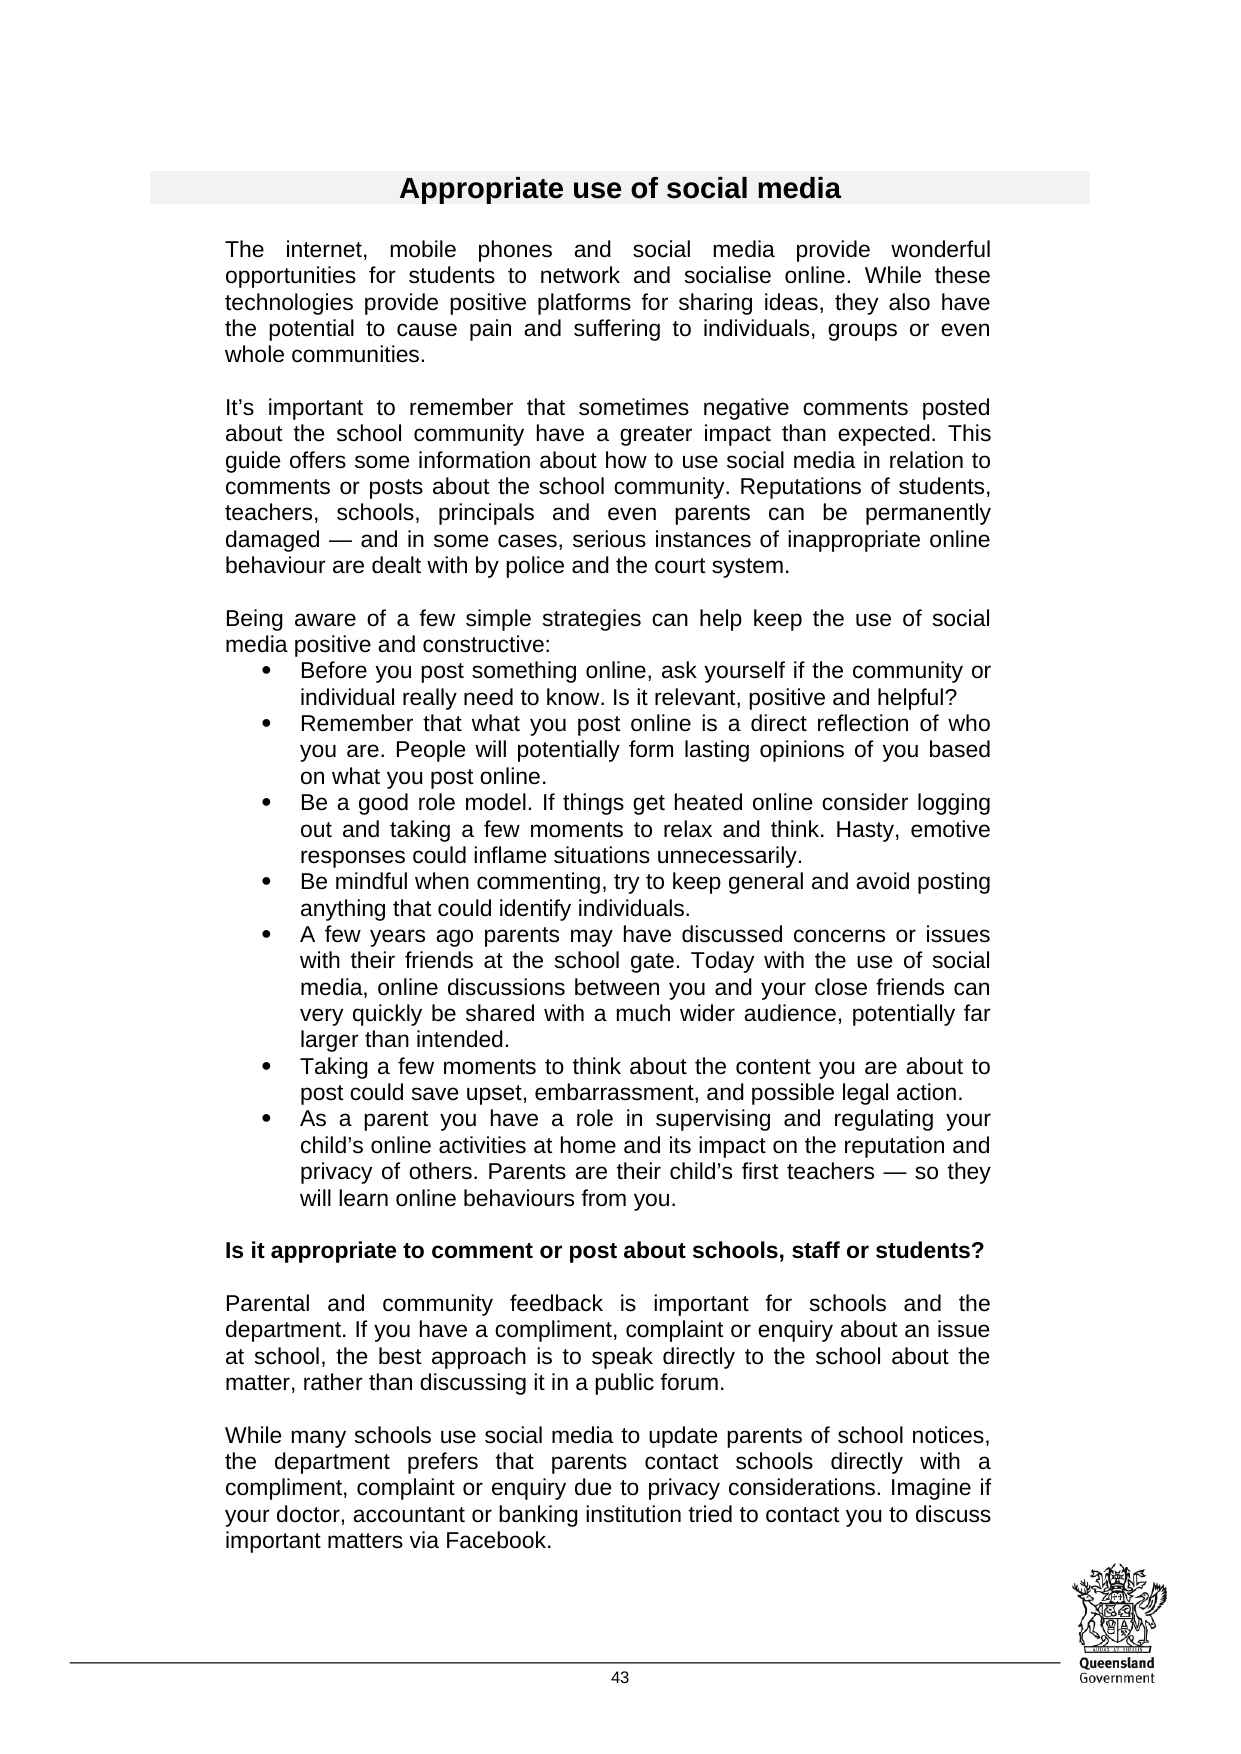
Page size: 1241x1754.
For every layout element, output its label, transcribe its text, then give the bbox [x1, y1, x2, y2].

list Be a good role model. If things get heated online consider logging out and taking a few moments to relax and think. Hasty, emotive responses could inflame situations unnecessarily. [262, 789, 992, 868]
list Remember that what you post online is a direct reflection of who you are. People will potentially form lasting opinions of you based on what you post online. [262, 710, 992, 789]
subtitle Appropriate use of social media [150, 171, 1090, 204]
list Be mindful when commenting, try to keep general and avoid posting anything that could identify individuals. [262, 868, 992, 921]
text Parental and community feedback is important for schools and the department. If you have a compliment, complaint or enquiry about an issue at school, the best approach is to speak directly to the school about the matter, rather than discussing it in a public forum. [225, 1290, 992, 1395]
text It’s important to remember that sometimes negative comments posted about the school community have a greater impact than expected. This guide offers some information about how to use social media in relation to comments or posts about the school community. Reputations of students, teachers, schools, principals and even parents can be permanently damaged — and in some cases, serious instances of inappropriate online behaviour are dealt with by police and the court system. [225, 394, 992, 578]
list A few years ago parents may have discussed concerns or issues with their friends at the school gate. Today with the use of social media, online discussions between you and your close friends can very quickly be shared with a much wider audience, potentially far larger than intended. [262, 921, 992, 1053]
list Taking a few moments to think about the content you are about to post could save upset, embarrassment, and possible legal action. [262, 1053, 992, 1105]
text The internet, mobile phones and social media provide wonderful opportunities for students to network and socialise online. While these technologies provide positive platforms for sharing ideas, they also have the potential to cause pain and suffering to individuals, groups or even whole communities. [225, 236, 992, 367]
list Before you post something online, ask yourself if the community or individual really need to know. Is it relevant, positive and helpful? [262, 657, 992, 710]
picture [10, 1557, 1241, 1742]
text While many schools use social media to update parents of school notices, the department prefers that parents contact schools directly with a compliment, complaint or enquiry due to privacy considerations. Imagine if your doctor, accountant or banking institution tried to contact you to discuss important matters via Facebook. [225, 1422, 992, 1553]
text Is it appropriate to comment or post about schools, staff or students? [150, 1237, 1090, 1263]
text Being aware of a few simple strategies can help keep the use of social media positive and constructive: [225, 605, 992, 657]
list As a parent you have a role in supervising and regulating your child’s online activities at home and its impact on the reputation and privacy of others. Parents are their child’s first teachers — so they will learn online behaviours from you. [262, 1105, 992, 1211]
